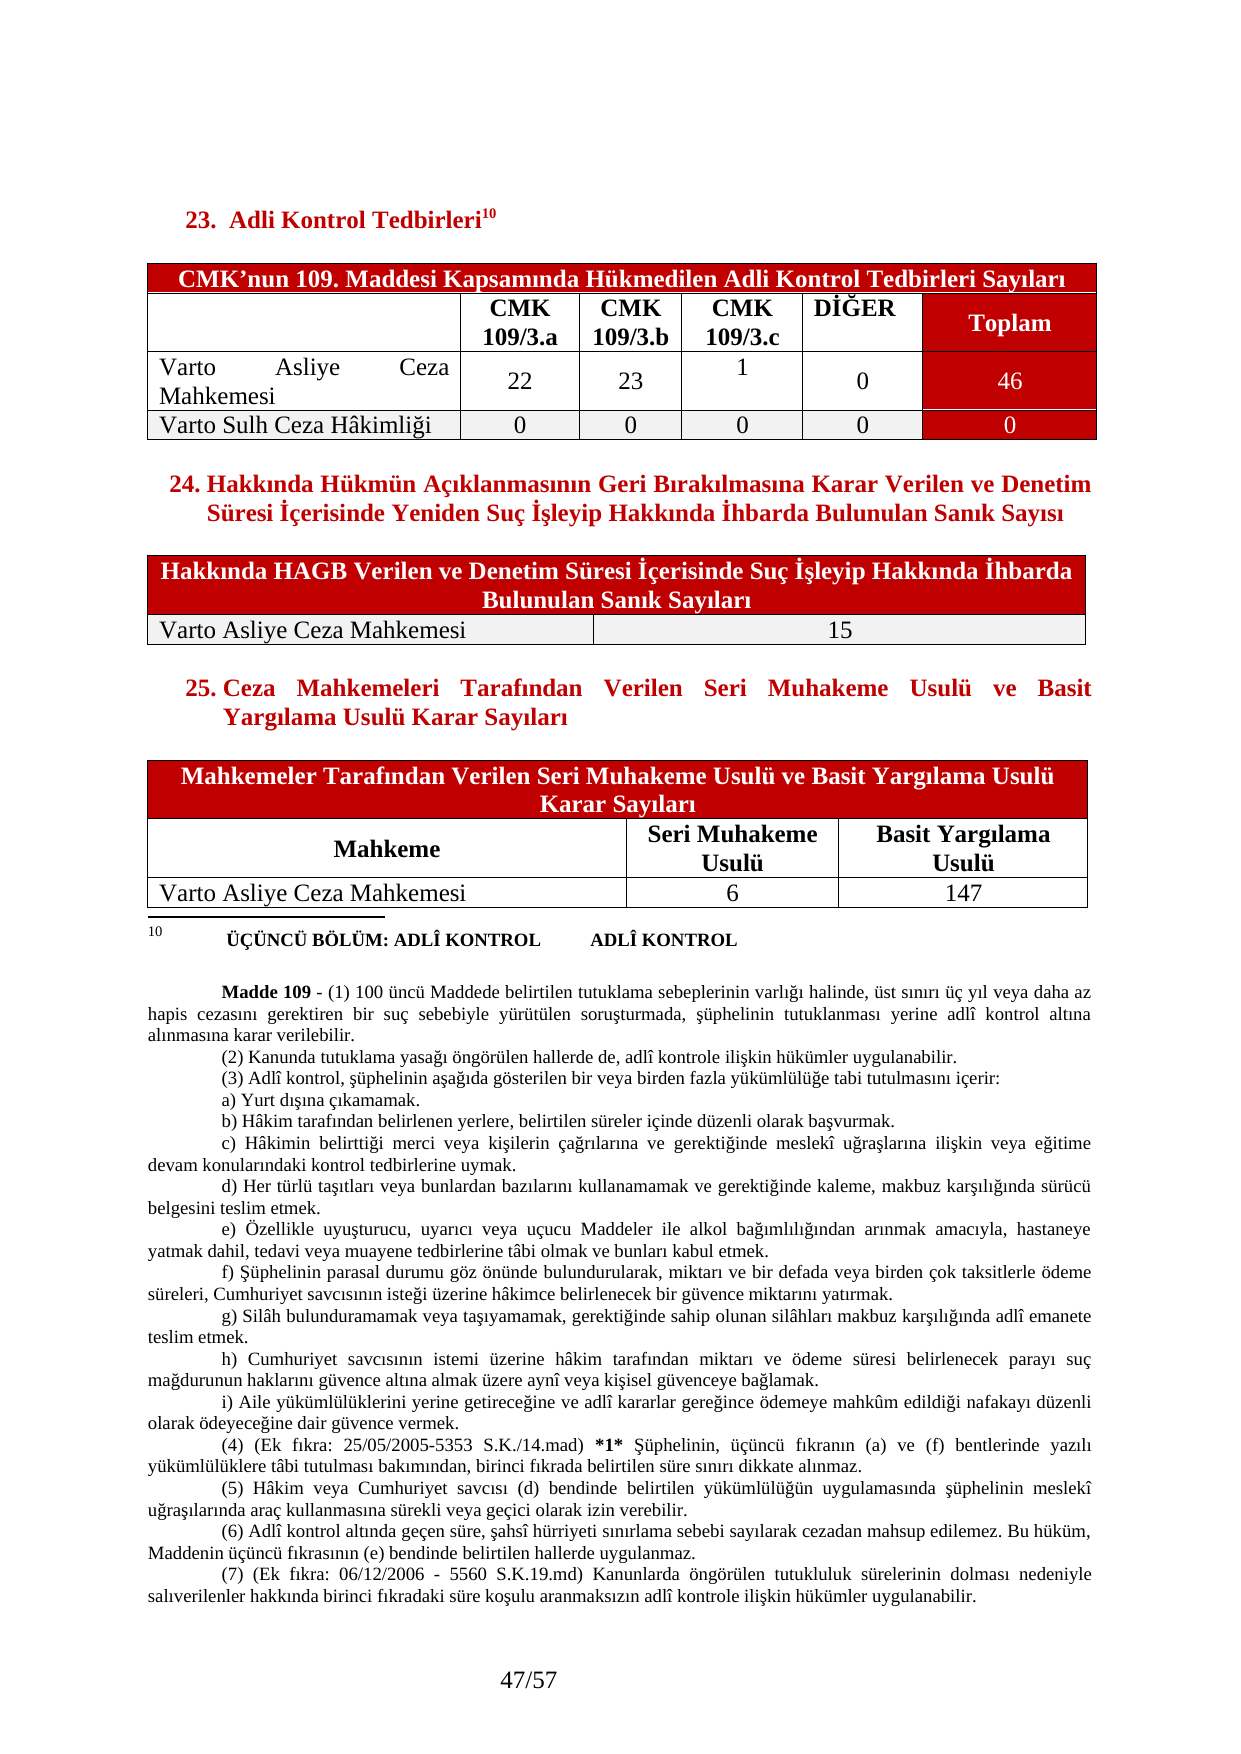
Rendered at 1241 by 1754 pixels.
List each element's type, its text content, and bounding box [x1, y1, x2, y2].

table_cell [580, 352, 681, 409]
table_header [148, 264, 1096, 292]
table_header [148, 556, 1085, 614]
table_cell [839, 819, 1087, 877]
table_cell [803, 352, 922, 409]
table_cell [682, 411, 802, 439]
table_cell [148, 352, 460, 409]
list Hakkında Hükmün Açıklanmasının Geri Bırakılmasına Karar Verilen ve Denetim Süresi İçerisinde Yeniden Suç İşleyip Hakkında İhbarda Bulunulan Sanık Sayısı [169, 469, 1093, 527]
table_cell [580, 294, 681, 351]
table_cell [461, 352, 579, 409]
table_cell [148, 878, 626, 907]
list Ceza Mahkemeleri Tarafından Verilen Seri Muhakeme Usulü ve Basit Yargılama Usulü Karar Sayıları [185, 673, 1093, 731]
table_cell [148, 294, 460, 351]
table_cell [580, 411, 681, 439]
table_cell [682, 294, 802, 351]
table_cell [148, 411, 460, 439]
list Adli Kontrol Tedbirleri maddesi kapsamında hükmedilen adli kontrol tedbirleri [185, 205, 1093, 263]
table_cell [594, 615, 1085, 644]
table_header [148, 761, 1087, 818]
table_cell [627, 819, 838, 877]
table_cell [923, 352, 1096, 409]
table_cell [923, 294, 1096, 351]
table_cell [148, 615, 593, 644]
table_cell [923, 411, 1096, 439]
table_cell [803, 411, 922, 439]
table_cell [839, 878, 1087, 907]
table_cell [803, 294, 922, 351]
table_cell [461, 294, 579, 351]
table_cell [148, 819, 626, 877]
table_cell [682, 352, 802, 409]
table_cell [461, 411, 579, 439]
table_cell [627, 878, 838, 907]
